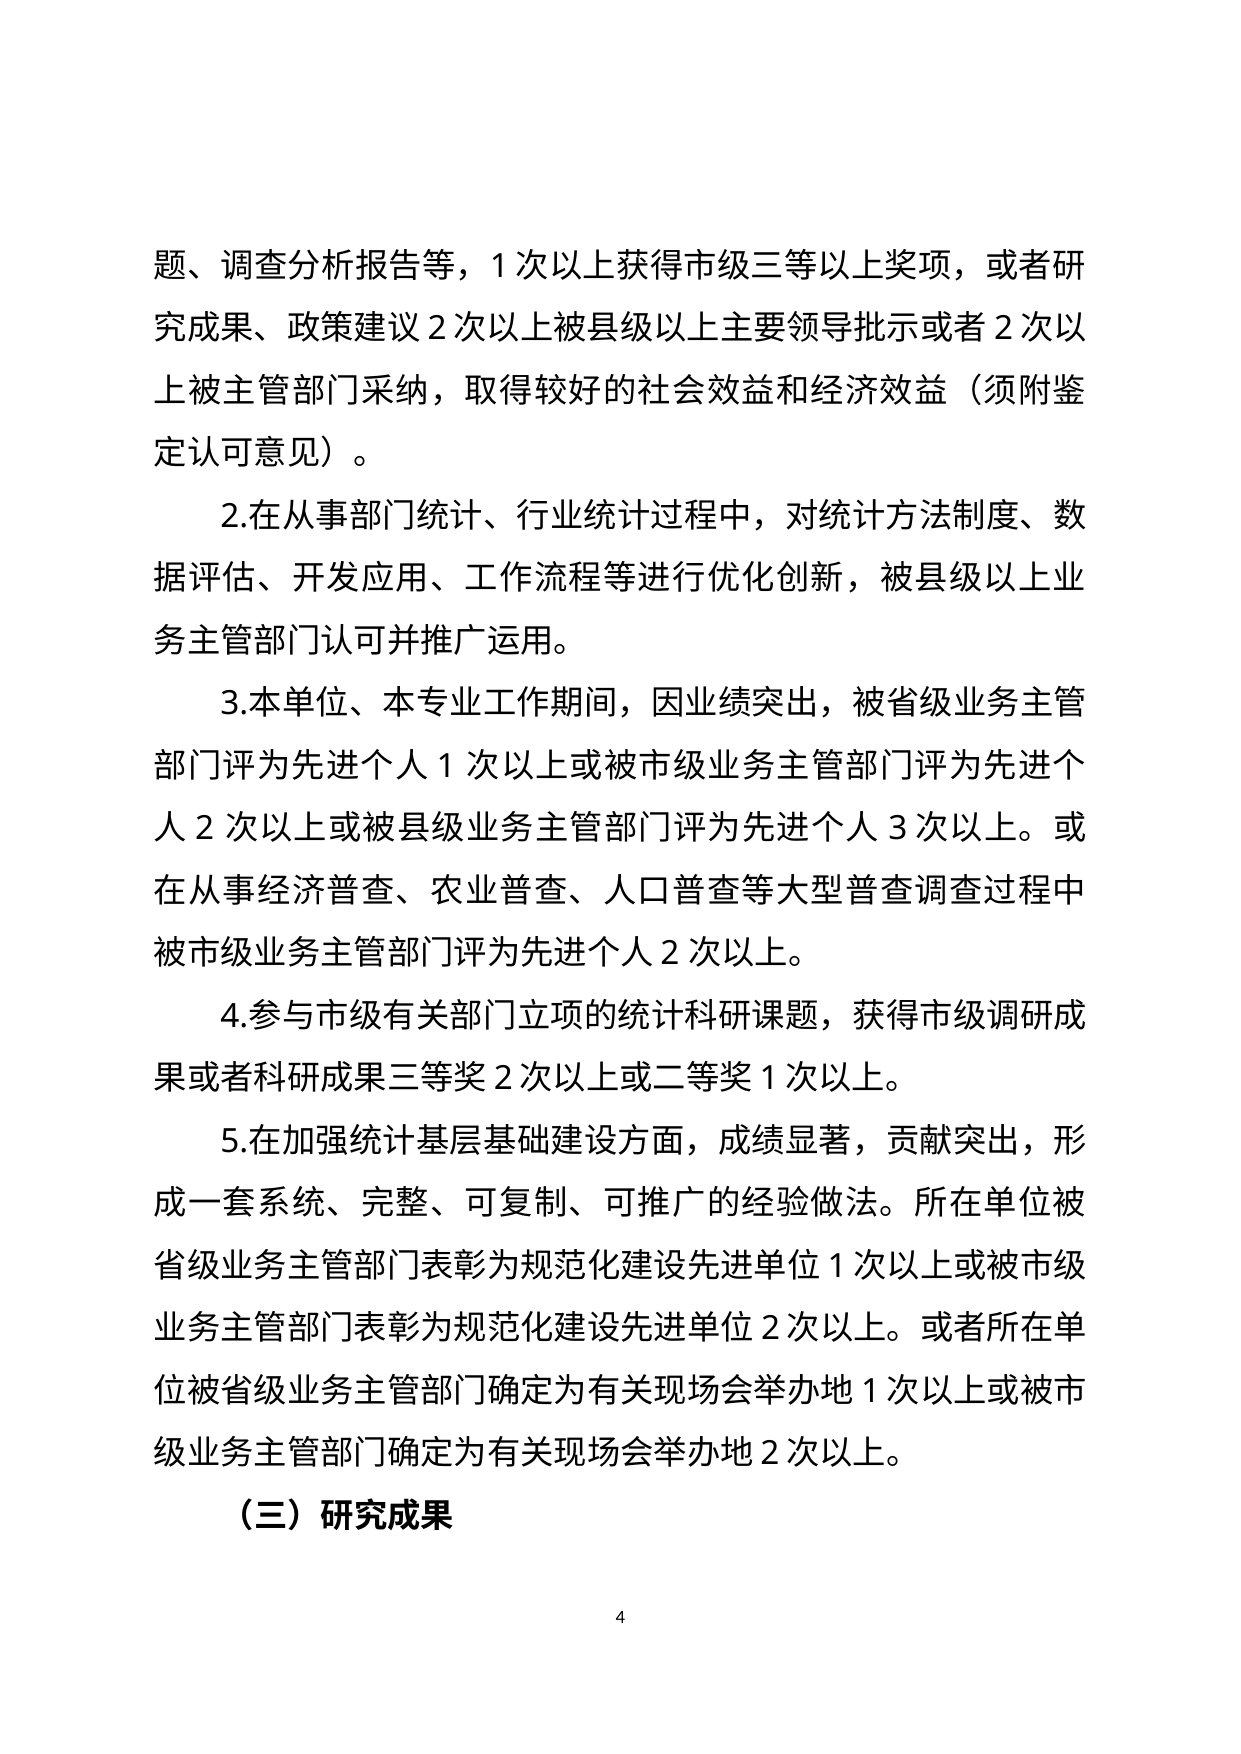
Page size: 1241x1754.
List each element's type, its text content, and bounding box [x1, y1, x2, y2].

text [153, 227, 1087, 477]
text 2.在从事部门统计、行业统计过程中，对统计方法制度、数据评估、开发应用、工作流程等进行优化创新，被县级以上业务主管部门认可并推广运用。 [153, 477, 1087, 664]
text 3.本单位、本专业工作期间，因业绩突出，被省级业务主管部门评为先进个人1 次以上或被市级业务主管部门评为先进个人2 次以上或被县级业务主管部门评为先进个人3次以上。或在从事经济普查、农业普查、人口普查等大型普查调查过程中被市级业务主管部门评为先进个人2 次以上。 [153, 664, 1087, 977]
text 5.在加强统计基层基础建设方面，成绩显著，贡献突出，形成一套系统、完整、可复制、可推广的经验做法。所在单位被省级业务主管部门表彰为规范化建设先进单位1次以上或被市级业务主管部门表彰为规范化建设先进单位2次以上。或者所在单位被省级业务主管部门确定为有关现场会举办地1次以上或被市级业务主管部门确定为有关现场会举办地2次以上。 [153, 1102, 1087, 1477]
text （三）研究成果 [153, 1477, 1087, 1539]
text 4.参与市级有关部门立项的统计科研课题，获得市级调研成果或者科研成果三等奖2次以上或二等奖1次以上。 [153, 977, 1087, 1102]
